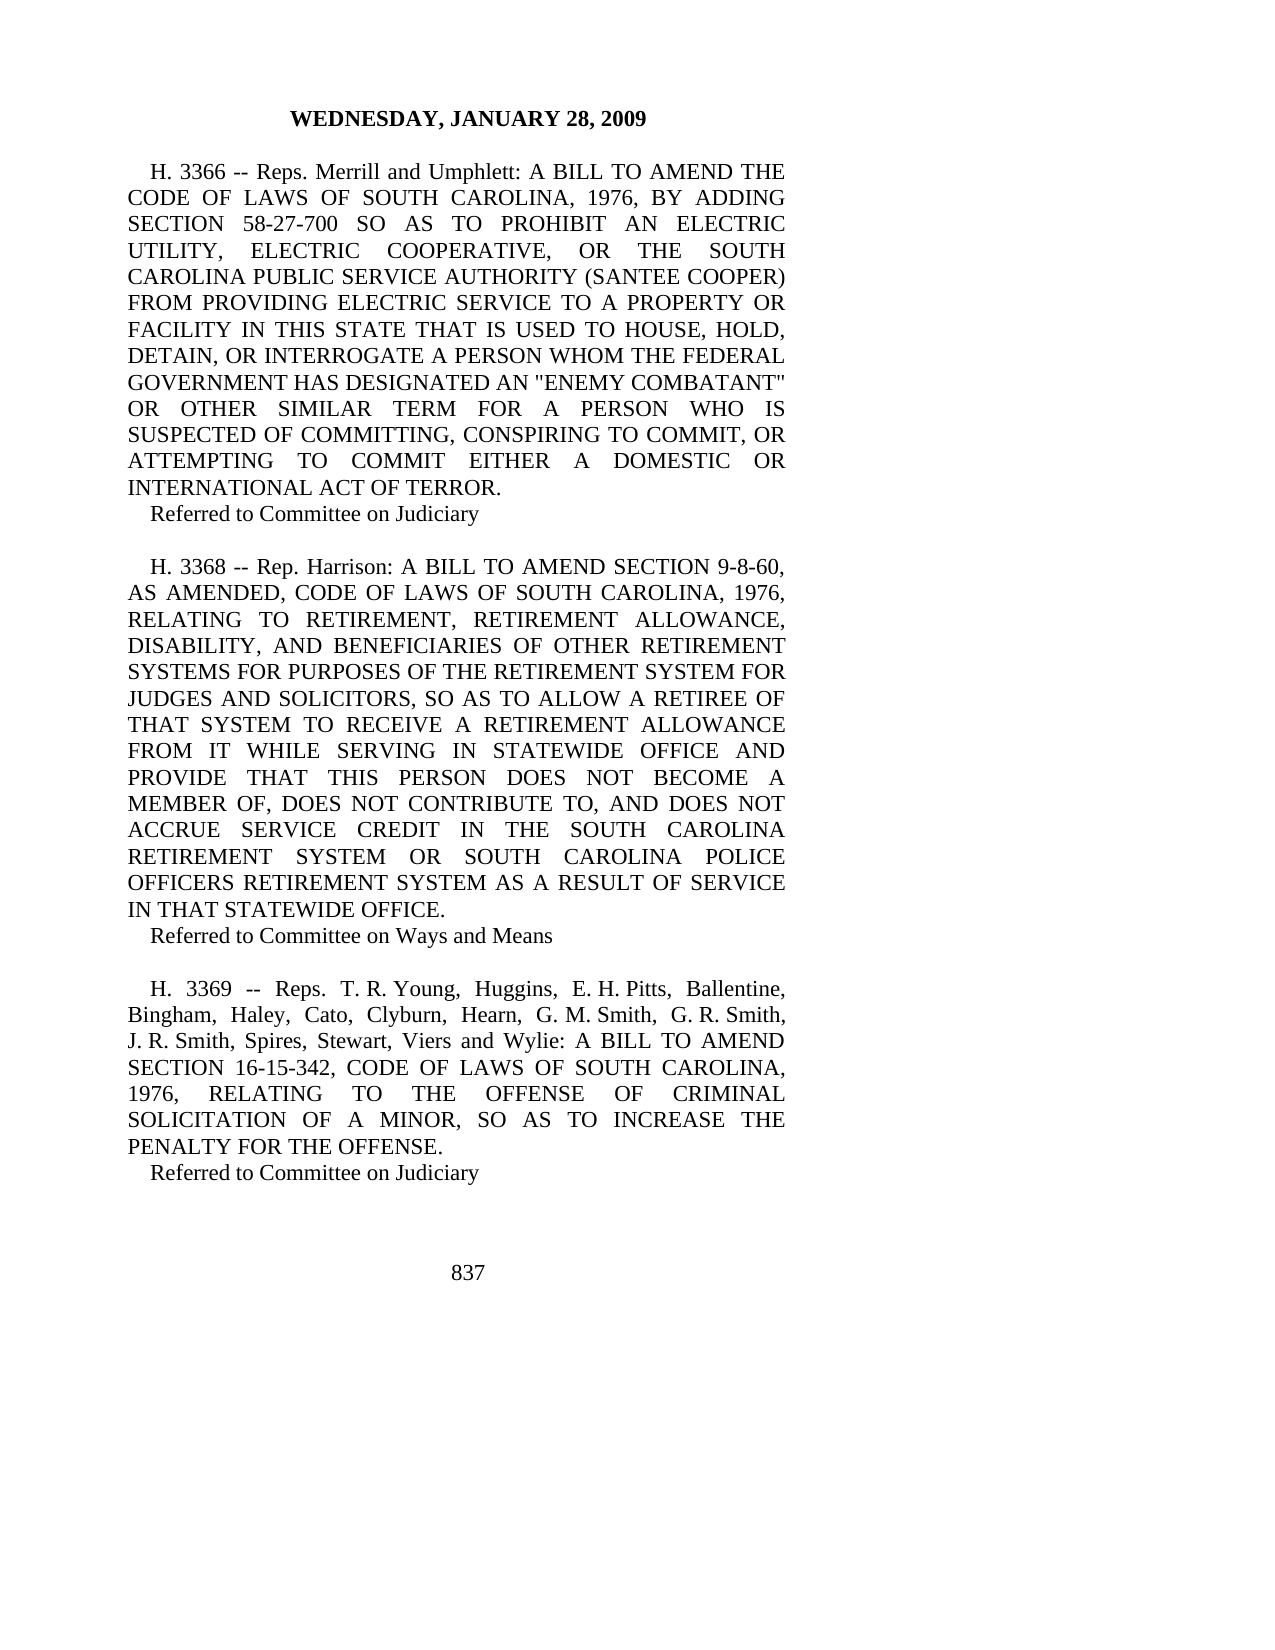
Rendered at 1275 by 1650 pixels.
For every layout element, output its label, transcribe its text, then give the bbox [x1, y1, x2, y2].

text H. 3366 -- Reps. Merrill and Umphlett: A BILL TO AMEND THE CODE OF LAWS OF SOUTH CAROLINA, 1976, BY ADDING SECTION 58-27-700 SO AS TO PROHIBIT AN ELECTRIC UTILITY, ELECTRIC COOPERATIVE, OR THE SOUTH CAROLINA PUBLIC SERVICE AUTHORITY (SANTEE COOPER) FROM PROVIDING ELECTRIC SERVICE TO A PROPERTY OR FACILITY IN THIS STATE THAT IS USED TO HOUSE, HOLD, DETAIN, OR INTERROGATE A PERSON WHOM THE FEDERAL GOVERNMENT HAS DESIGNATED AN "ENEMY COMBATANT" OR OTHER SIMILAR TERM FOR A PERSON WHO IS SUSPECTED OF COMMITTING, CONSPIRING TO COMMIT, OR ATTEMPTING TO COMMIT EITHER A DOMESTIC OR INTERNATIONAL ACT OF TERROR. [127, 158, 786, 500]
text Referred to Committee on Judiciary [127, 1159, 786, 1186]
text Referred to Committee on Judiciary [127, 500, 786, 527]
text H. 3368 -- Rep. Harrison: A BILL TO AMEND SECTION 9-8-60, AS AMENDED, CODE OF LAWS OF SOUTH CAROLINA, 1976, RELATING TO RETIREMENT, RETIREMENT ALLOWANCE, DISABILITY, AND BENEFICIARIES OF OTHER RETIREMENT SYSTEMS FOR PURPOSES OF THE RETIREMENT SYSTEM FOR JUDGES AND SOLICITORS, SO AS TO ALLOW A RETIREE OF THAT SYSTEM TO RECEIVE A RETIREMENT ALLOWANCE FROM IT WHILE SERVING IN STATEWIDE OFFICE AND PROVIDE THAT THIS PERSON DOES NOT BECOME A MEMBER OF, DOES NOT CONTRIBUTE TO, AND DOES NOT ACCRUE SERVICE CREDIT IN THE SOUTH CAROLINA RETIREMENT SYSTEM OR SOUTH CAROLINA POLICE OFFICERS RETIREMENT SYSTEM AS A RESULT OF SERVICE IN THAT STATEWIDE OFFICE. [127, 553, 786, 922]
text H. 3369 -- Reps. T. R. Young, Huggins, E. H. Pitts, Ballentine, Bingham, Haley, Cato, Clyburn, Hearn, G. M. Smith, G. R. Smith, J. R. Smith, Spires, Stewart, Viers and Wylie: A BILL TO AMEND SECTION 16-15-342, CODE OF LAWS OF SOUTH CAROLINA, 1976, RELATING TO THE OFFENSE OF CRIMINAL SOLICITATION OF A MINOR, SO AS TO INCREASE THE PENALTY FOR THE OFFENSE. [127, 975, 786, 1159]
text Referred to Committee on Ways and Means [127, 922, 786, 948]
